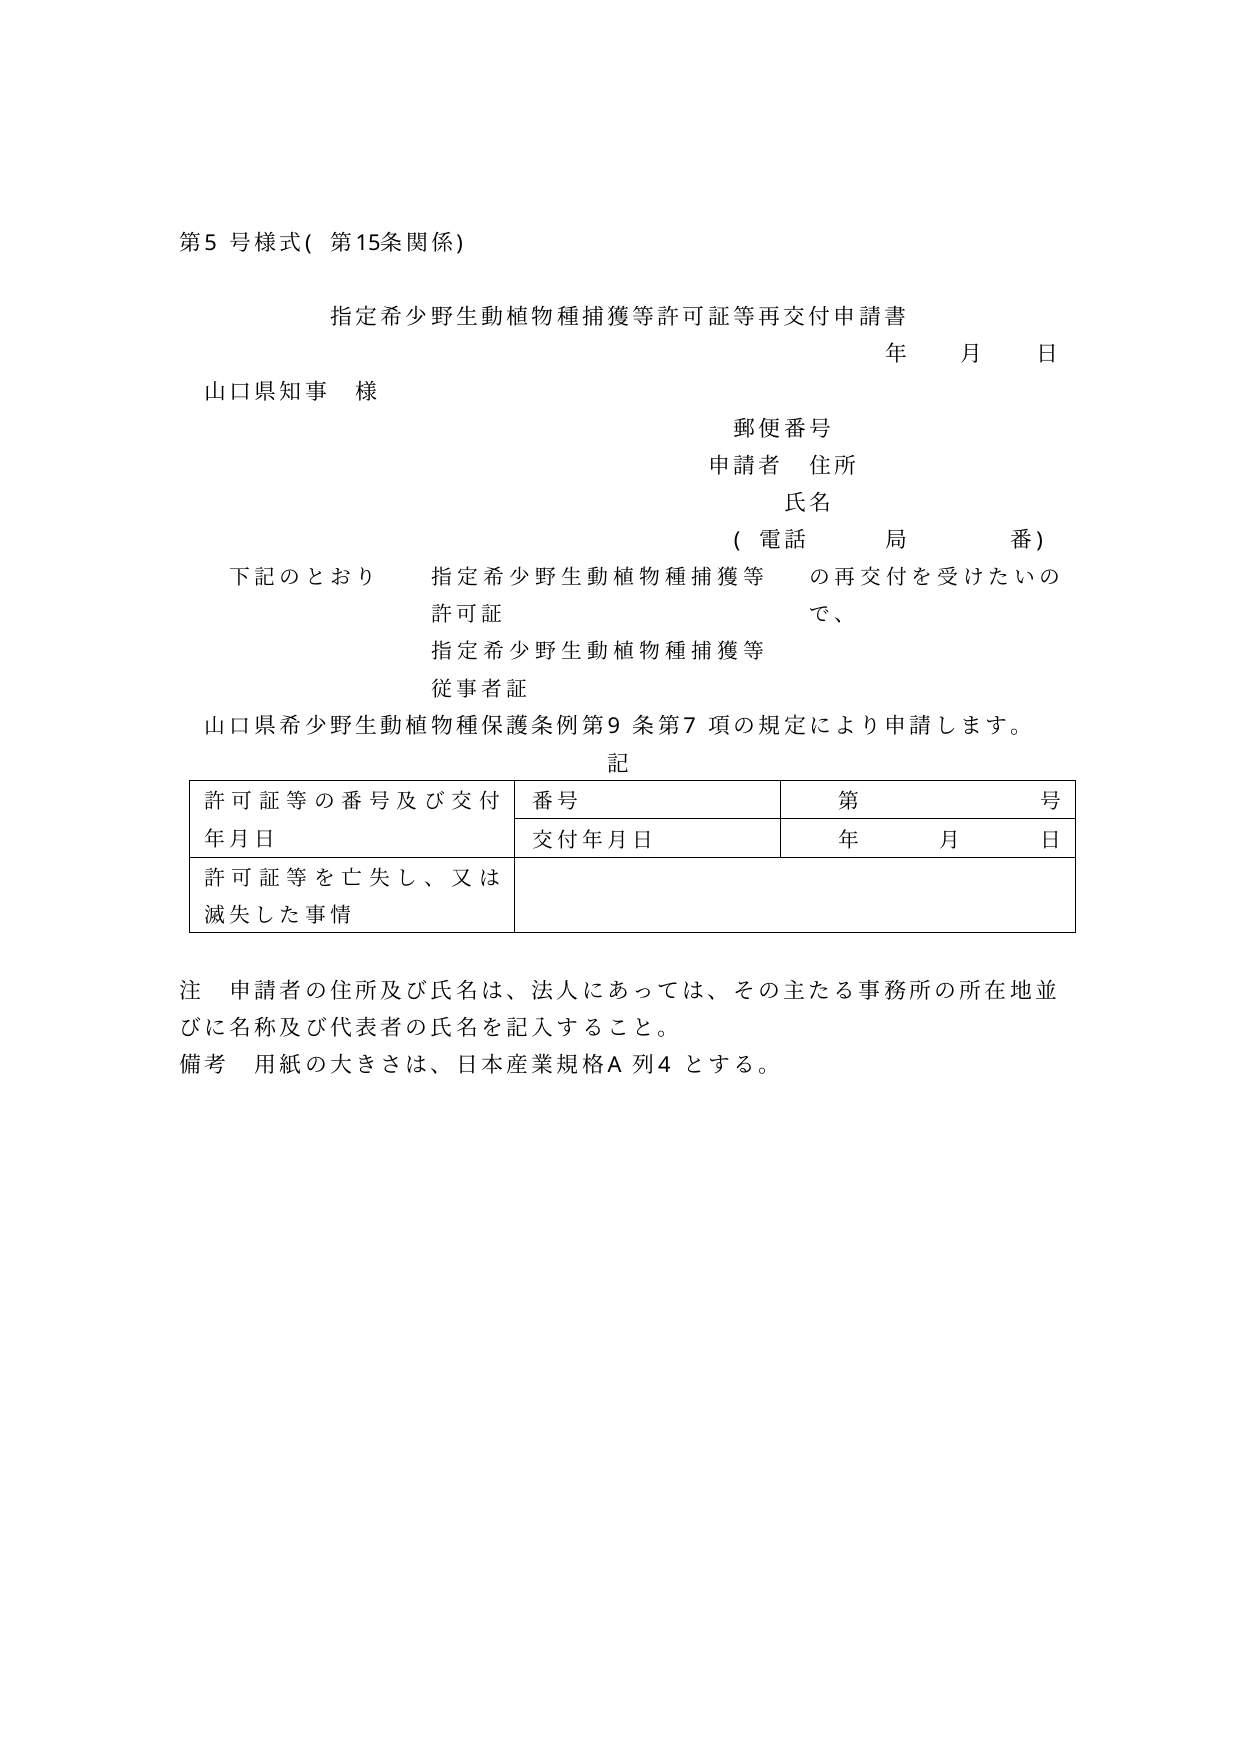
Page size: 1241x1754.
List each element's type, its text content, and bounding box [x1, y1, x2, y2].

table_cell 年 月 日 [781, 819, 1075, 857]
text 山口県希少野生動植物種保護条例第9条第7項の規定により申請します。 [179, 706, 1061, 743]
table_header 下記のとおり [189, 557, 396, 706]
table_header 許可証等の番号及び交付年月日 [190, 781, 514, 857]
table_header の再交付を受けたいので、 [780, 557, 1075, 706]
table_header 番号 [515, 781, 780, 818]
text 指定希少野生動植物種捕獲等許可証等再交付申請書 [179, 297, 1061, 334]
table_cell [515, 858, 1075, 932]
text 第5号様式(第15条関係) [179, 222, 1061, 259]
table_cell 許可証等を亡失し、又は滅失した事情 [190, 858, 514, 932]
text 山口県知事 様 [179, 371, 1061, 408]
text 郵便番号 [179, 408, 1061, 445]
text (電話 局 番) [179, 520, 1061, 557]
text 年 月 日 [179, 334, 1061, 371]
table_cell 交付年月日 [515, 819, 780, 857]
text 備考 用紙の大きさは、日本産業規格A列4とする。 [179, 1044, 1061, 1082]
text 申請者 住所 [179, 445, 972, 483]
table_header 第 号 [781, 781, 1075, 818]
text 記 [179, 743, 1061, 780]
table_header 指定希少野生動植物種捕獲等許可証 指定希少野生動植物種捕獲等従事者証 [396, 557, 780, 706]
text 注 申請者の住所及び氏名は、法人にあっては、その主たる事務所の所在地並びに名称及び代表者の氏名を記入すること。 [179, 970, 1061, 1044]
text 氏名 [179, 483, 972, 520]
